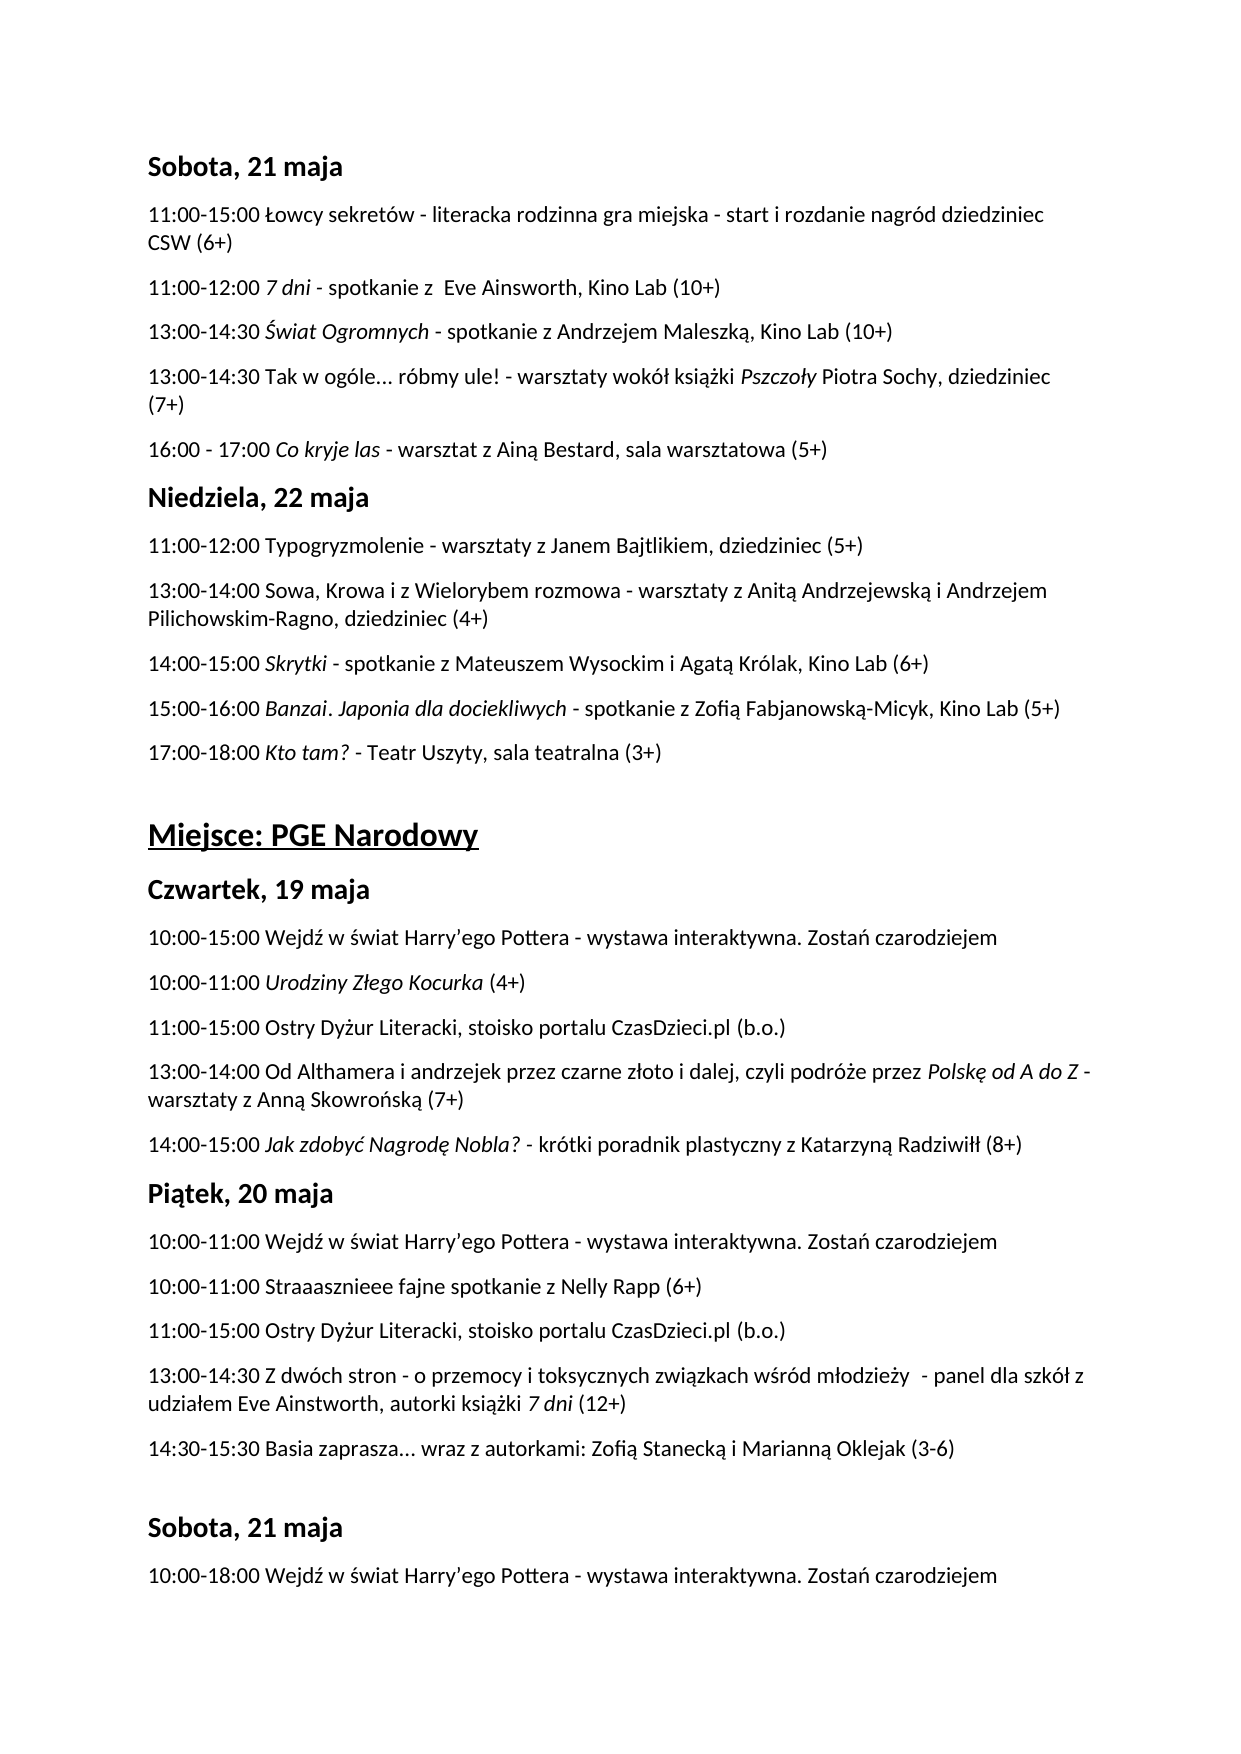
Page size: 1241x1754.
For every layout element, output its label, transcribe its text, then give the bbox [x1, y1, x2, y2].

text 10:00-15:00 Wejdź w świat Harry’ego Pottera - wystawa interaktywna. Zostań czarodziejem [148, 923, 1093, 951]
text 10:00-18:00 Wejdź w świat Harry’ego Pottera - wystawa interaktywna. Zostań czarodziejem [148, 1561, 1093, 1589]
text 13:00-14:00 Od Althamera i andrzejek przez czarne złoto i dalej, czyli podróże przez Polskę od A do Z - warsztaty z Anną Skowrońską (7+) [148, 1057, 1093, 1113]
text 11:00-12:00 7 dni - spotkanie z Eve Ainsworth, Kino Lab (10+) [148, 273, 1093, 301]
text 14:00-15:00 Jak zdobyć Nagrodę Nobla? - krótki poradnik plastyczny z Katarzyną Radziwiłł (8+) [148, 1130, 1093, 1158]
text 11:00-15:00 Ostry Dyżur Literacki, stoisko portalu CzasDzieci.pl (b.o.) [736, 1013, 1093, 1041]
text 14:30-15:30 Basia zaprasza... wraz z autorkami: Zofią Stanecką i Marianną Oklejak (3-6) [148, 1434, 1093, 1462]
text 13:00-14:30 Świat Ogromnych - spotkanie z Andrzejem Maleszką, Kino Lab (10+) [148, 317, 1093, 345]
text 10:00-11:00 Straaasznieee fajne spotkanie z Nelly Rapp (6+) [148, 1272, 1093, 1300]
text 11:00-12:00 Typogryzmolenie - warsztaty z Janem Bajtlikiem, dziedziniec (5+) [148, 532, 1093, 560]
text 13:00-14:30 Z dwóch stron - o przemocy i toksycznych związkach wśród młodzieży - panel dla szkół z udziałem Eve Ainstworth, autorki książki 7 dni (12+) [148, 1361, 1093, 1417]
text Piątek, 20 maja [148, 1175, 1093, 1210]
text 17:00-18:00 Kto tam? - Teatr Uszyty, sala teatralna (3+) [148, 738, 1093, 766]
text Miejsce: PGE Narodowy [148, 814, 1093, 854]
text Sobota, 21 maja [148, 148, 1093, 183]
text 11:00-15:00 Ostry Dyżur Literacki, stoisko portalu CzasDzieci.pl (b.o.) [731, 1316, 1093, 1344]
text 13:00-14:30 Tak w ogóle... róbmy ule! - warsztaty wokół książki Pszczoły Piotra Sochy, dziedziniec (7+) [148, 362, 1093, 418]
text 16:00 - 17:00 Co kryje las - warsztat z Ainą Bestard, sala warsztatowa (5+) [148, 435, 1093, 463]
text Czwartek, 19 maja [148, 871, 1093, 907]
text 15:00-16:00 Banzai. Japonia dla dociekliwych - spotkanie z Zofią Fabjanowską-Micyk, Kino Lab (5+) [148, 694, 1093, 722]
text 10:00-11:00 Wejdź w świat Harry’ego Pottera - wystawa interaktywna. Zostań czarodziejem [148, 1227, 1093, 1255]
text Niedziela, 22 maja [148, 479, 1093, 515]
text 13:00-14:00 Sowa, Krowa i z Wielorybem rozmowa - warsztaty z Anitą Andrzejewską i Andrzejem Pilichowskim-Ragno, dziedziniec (4+) [148, 576, 1093, 632]
text 11:00-15:00 Łowcy sekretów - literacka rodzinna gra miejska - start i rozdanie nagród dziedziniec CSW (6+) [148, 200, 1093, 256]
text Sobota, 21 maja [148, 1509, 1093, 1545]
text 14:00-15:00 Skrytki - spotkanie z Mateuszem Wysockim i Agatą Królak, Kino Lab (6+) [148, 649, 1093, 677]
text 10:00-11:00 Urodziny Złego Kocurka (4+) [148, 968, 1093, 996]
